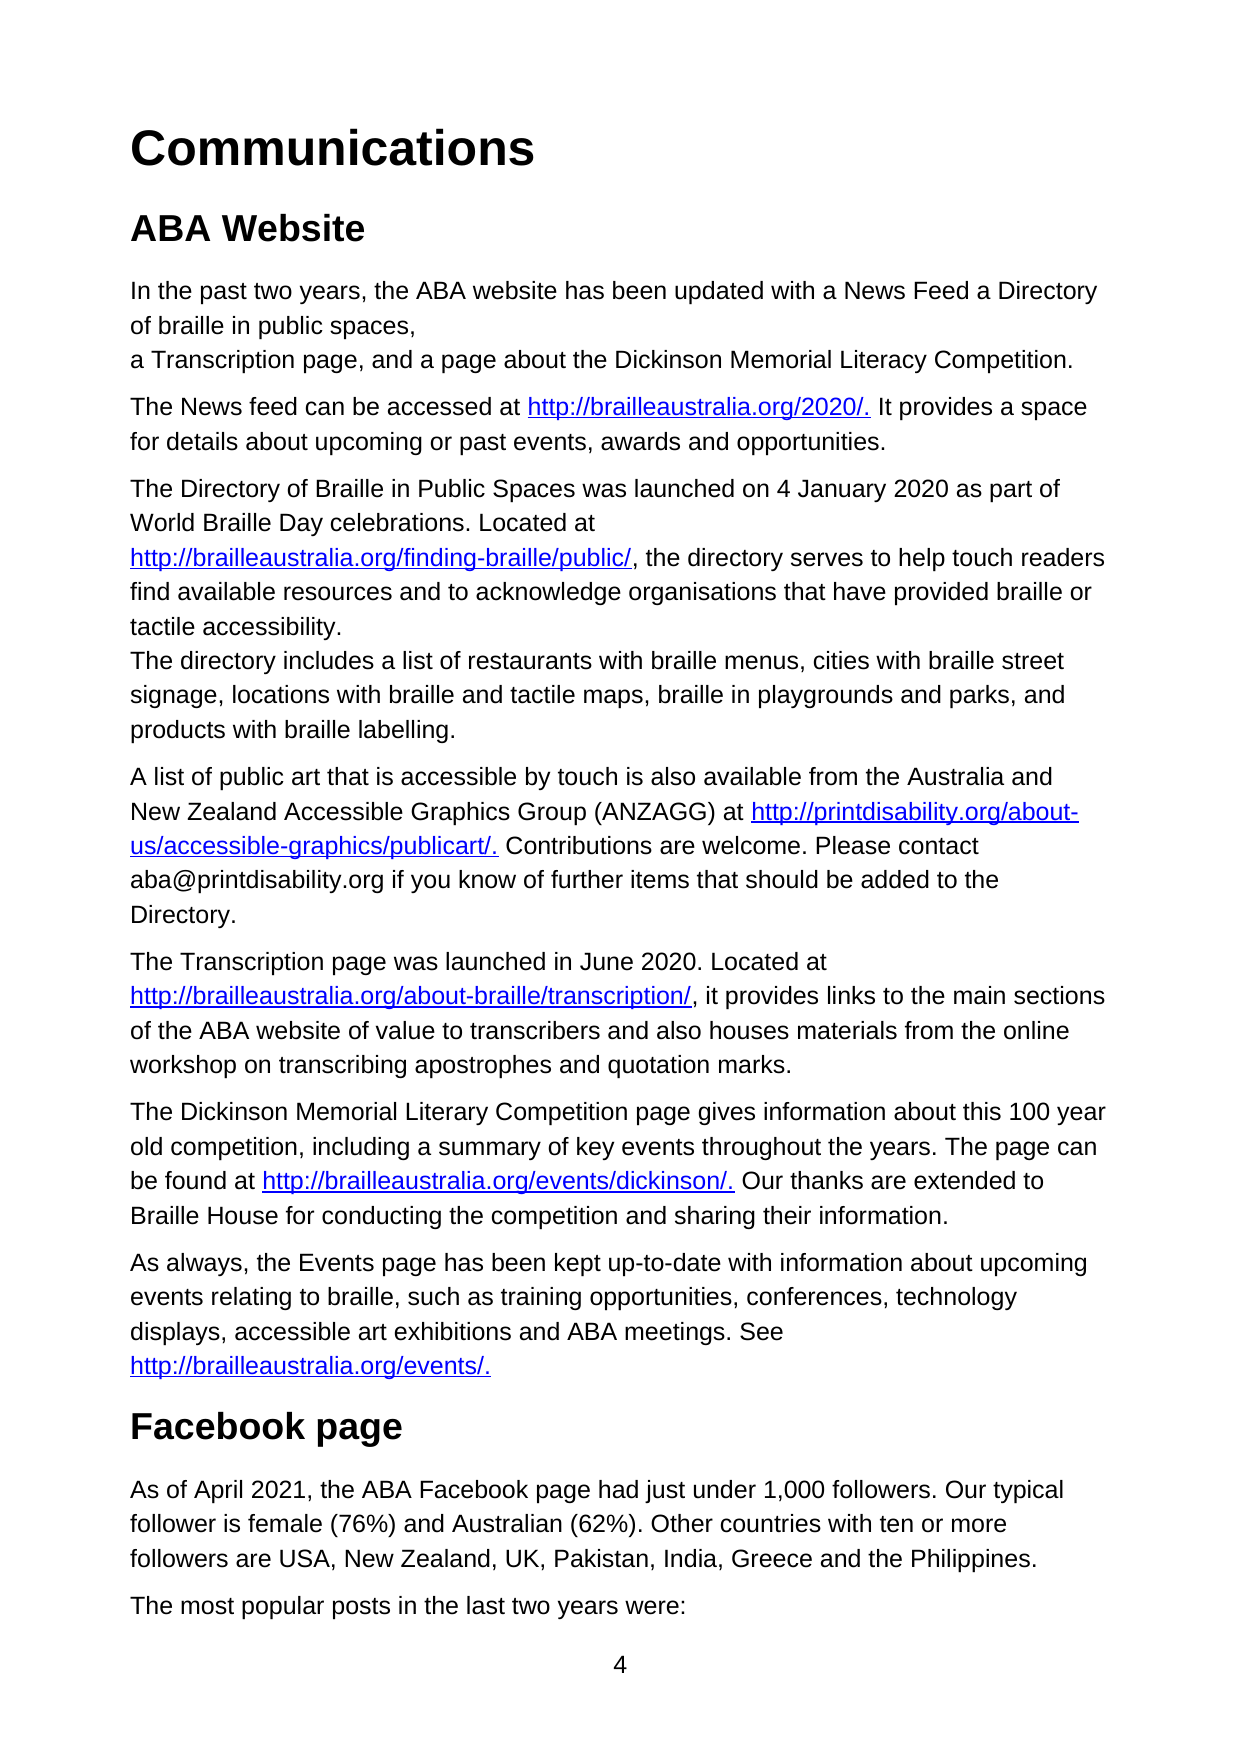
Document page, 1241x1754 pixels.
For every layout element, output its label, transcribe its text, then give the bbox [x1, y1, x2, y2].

text In the past two years, the ABA website has been updated with a News Feed a Directory of braille in public spaces, a Transcription page, and a page about the Dickinson Memorial Literacy Competition. [130, 276, 1110, 374]
subtitle Communications [130, 118, 1110, 176]
text The Directory of Braille in Public Spaces was launched on 4 January 2020 as part of World Braille Day celebrations. Located at http://brailleaustralia.org/finding-braille/public/, the directory serves to help touch readers find available resources and to acknowledge organisations that have provided braille or tactile accessibility. The directory includes a list of restaurants with braille menus, cities with braille street signage, locations with braille and tactile maps, braille in playgrounds and parks, and products with braille labelling. [130, 474, 1110, 744]
text The Dickinson Memorial Literary Competition page gives information about this 100 year old competition, including a summary of key events throughout the years. The page can be found at http://brailleaustralia.org/events/dickinson/. Our thanks are extended to Braille House for conducting the competition and sharing their information. [130, 1097, 1110, 1229]
text The News feed can be accessed at http://brailleaustralia.org/2020/. It provides a space for details about upcoming or past events, awards and opportunities. [130, 392, 1110, 455]
text As always, the Events page has been kept up-to-date with information about upcoming events relating to braille, such as training opportunities, conferences, technology displays, accessible art exhibitions and ABA meetings. See http://brailleaustralia.org/events/. [130, 1248, 1110, 1380]
text The Transcription page was launched in June 2020. Located at http://brailleaustralia.org/about-braille/transcription/, it provides links to the main sections of the ABA website of value to transcribers and also houses materials from the online workshop on transcribing apostrophes and quotation marks. [130, 947, 1110, 1079]
text As of April 2021, the ABA Facebook page had just under 1,000 followers. Our typical follower is female (76%) and Australian (62%). Other countries with ten or more followers are USA, New Zealand, UK, Pakistan, India, Greece and the Philippines. [130, 1475, 1110, 1572]
text A list of public art that is accessible by touch is also available from the Australia and New Zealand Accessible Graphics Group (ANZAGG) at http://printdisability.org/about-us/accessible-graphics/publicart/. Contributions are welcome. Please contact aba@printdisability.org if you know of further items that should be added to the Directory. [130, 762, 1110, 929]
text The most popular posts in the last two years were: [130, 1591, 1110, 1619]
subtitle ABA Website [130, 206, 1110, 249]
subtitle Facebook page [130, 1404, 1110, 1447]
